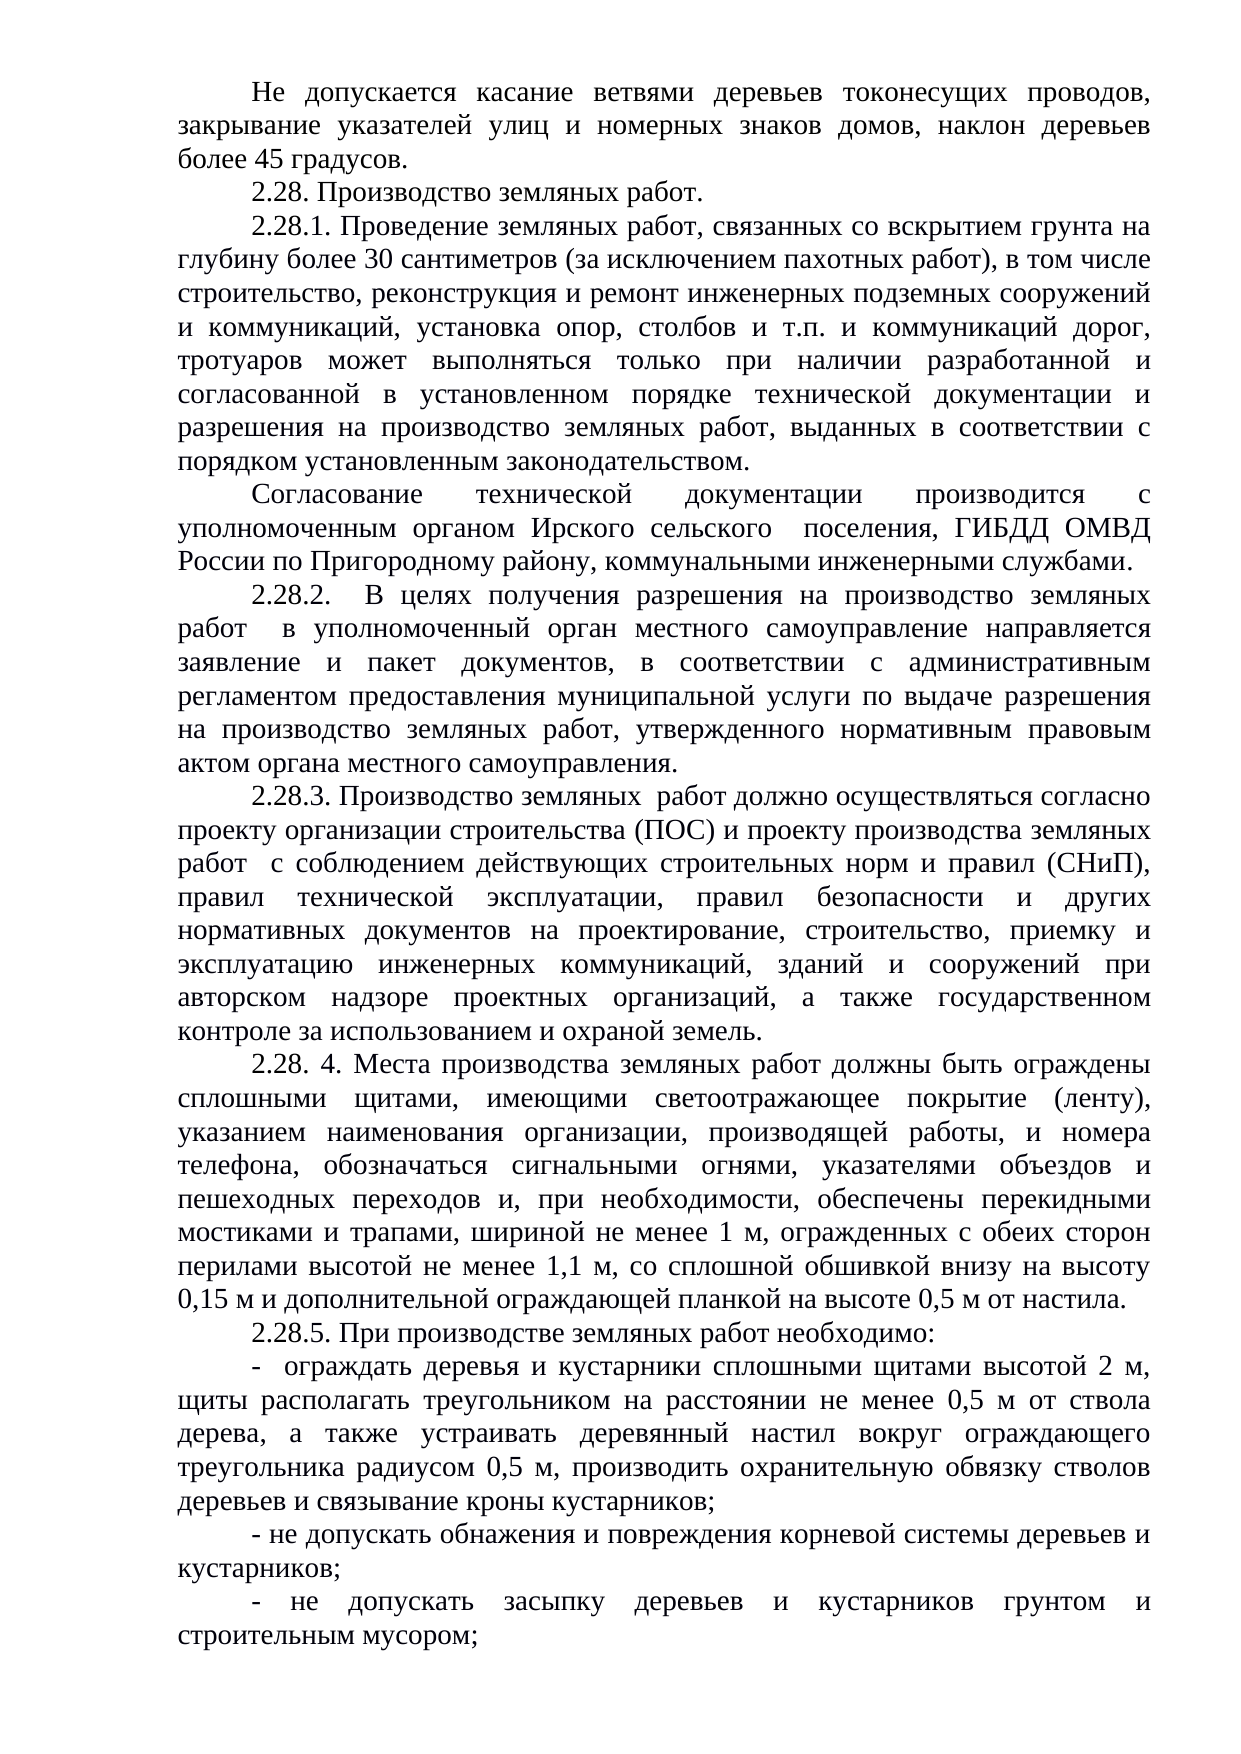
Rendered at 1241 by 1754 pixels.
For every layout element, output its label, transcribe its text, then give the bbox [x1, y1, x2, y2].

text 2.28.2. В целях получения разрешения на производство земляных работ в уполномоченный орган местного самоуправление направляется заявление и пакет документов, в соответствии с административным регламентом предоставления муниципальной услуги по выдаче разрешения на производство земляных работ, утвержденного нормативным правовым актом органа местного самоуправления. [177, 577, 1152, 778]
text - не допускать засыпку деревьев и кустарников грунтом и строительным мусором; [177, 1583, 1152, 1650]
text Согласование технической документации производится с уполномоченным органом Ирского сельского поселения, ГИБДД ОМВД России по Пригородному району, коммунальными инженерными службами. [177, 476, 1152, 577]
text - ограждать деревья и кустарники сплошными щитами высотой 2 м, щиты располагать треугольником на расстоянии не менее 0,5 м от ствола дерева, а также устраивать деревянный настил вокруг ограждающего треугольника радиусом 0,5 м, производить охранительную обвязку стволов деревьев и связывание кроны кустарников; [177, 1348, 1152, 1516]
text 2.28. 4. Места производства земляных работ должны быть ограждены сплошными щитами, имеющими светоотражающее покрытие (ленту), указанием наименования организации, производящей работы, и номера телефона, обозначаться сигнальными огнями, указателями объездов и пешеходных переходов и, при необходимости, обеспечены перекидными мостиками и трапами, шириной не менее 1 м, огражденных с обеих сторон перилами высотой не менее 1,1 м, со сплошной обшивкой внизу на высоту 0,15 м и дополнительной ограждающей планкой на высоте 0,5 м от настила. [177, 1047, 1152, 1315]
text 2.28.1. Проведение земляных работ, связанных со вскрытием грунта на глубину более 30 сантиметров (за исключением пахотных работ), в том числе строительство, реконструкция и ремонт инженерных подземных сооружений и коммуникаций, установка опор, столбов и т.п. и коммуникаций дорог, тротуаров может выполняться только при наличии разработанной и согласованной в установленном порядке технической документации и разрешения на производство земляных работ, выданных в соответствии с порядком установленным законодательством. [177, 208, 1152, 476]
text 2.28. Производство земляных работ. [177, 174, 1152, 208]
text 2.28.5. При производстве земляных работ необходимо: [177, 1315, 1152, 1348]
text 2.28.3. Производство земляных работ должно осуществляться согласно проекту организации строительства (ПОС) и проекту производства земляных работ с соблюдением действующих строительных норм и правил (СНиП), правил технической эксплуатации, правил безопасности и других нормативных документов на проектирование, строительство, приемку и эксплуатацию инженерных коммуникаций, зданий и сооружений при авторском надзоре проектных организаций, а также государственном контроле за использованием и охраной земель. [177, 778, 1152, 1047]
text Не допускается касание ветвями деревьев токонесущих проводов, закрывание указателей улиц и номерных знаков домов, наклон деревьев более 45 градусов. [177, 74, 1152, 174]
text - не допускать обнажения и повреждения корневой системы деревьев и кустарников; [177, 1516, 1152, 1583]
